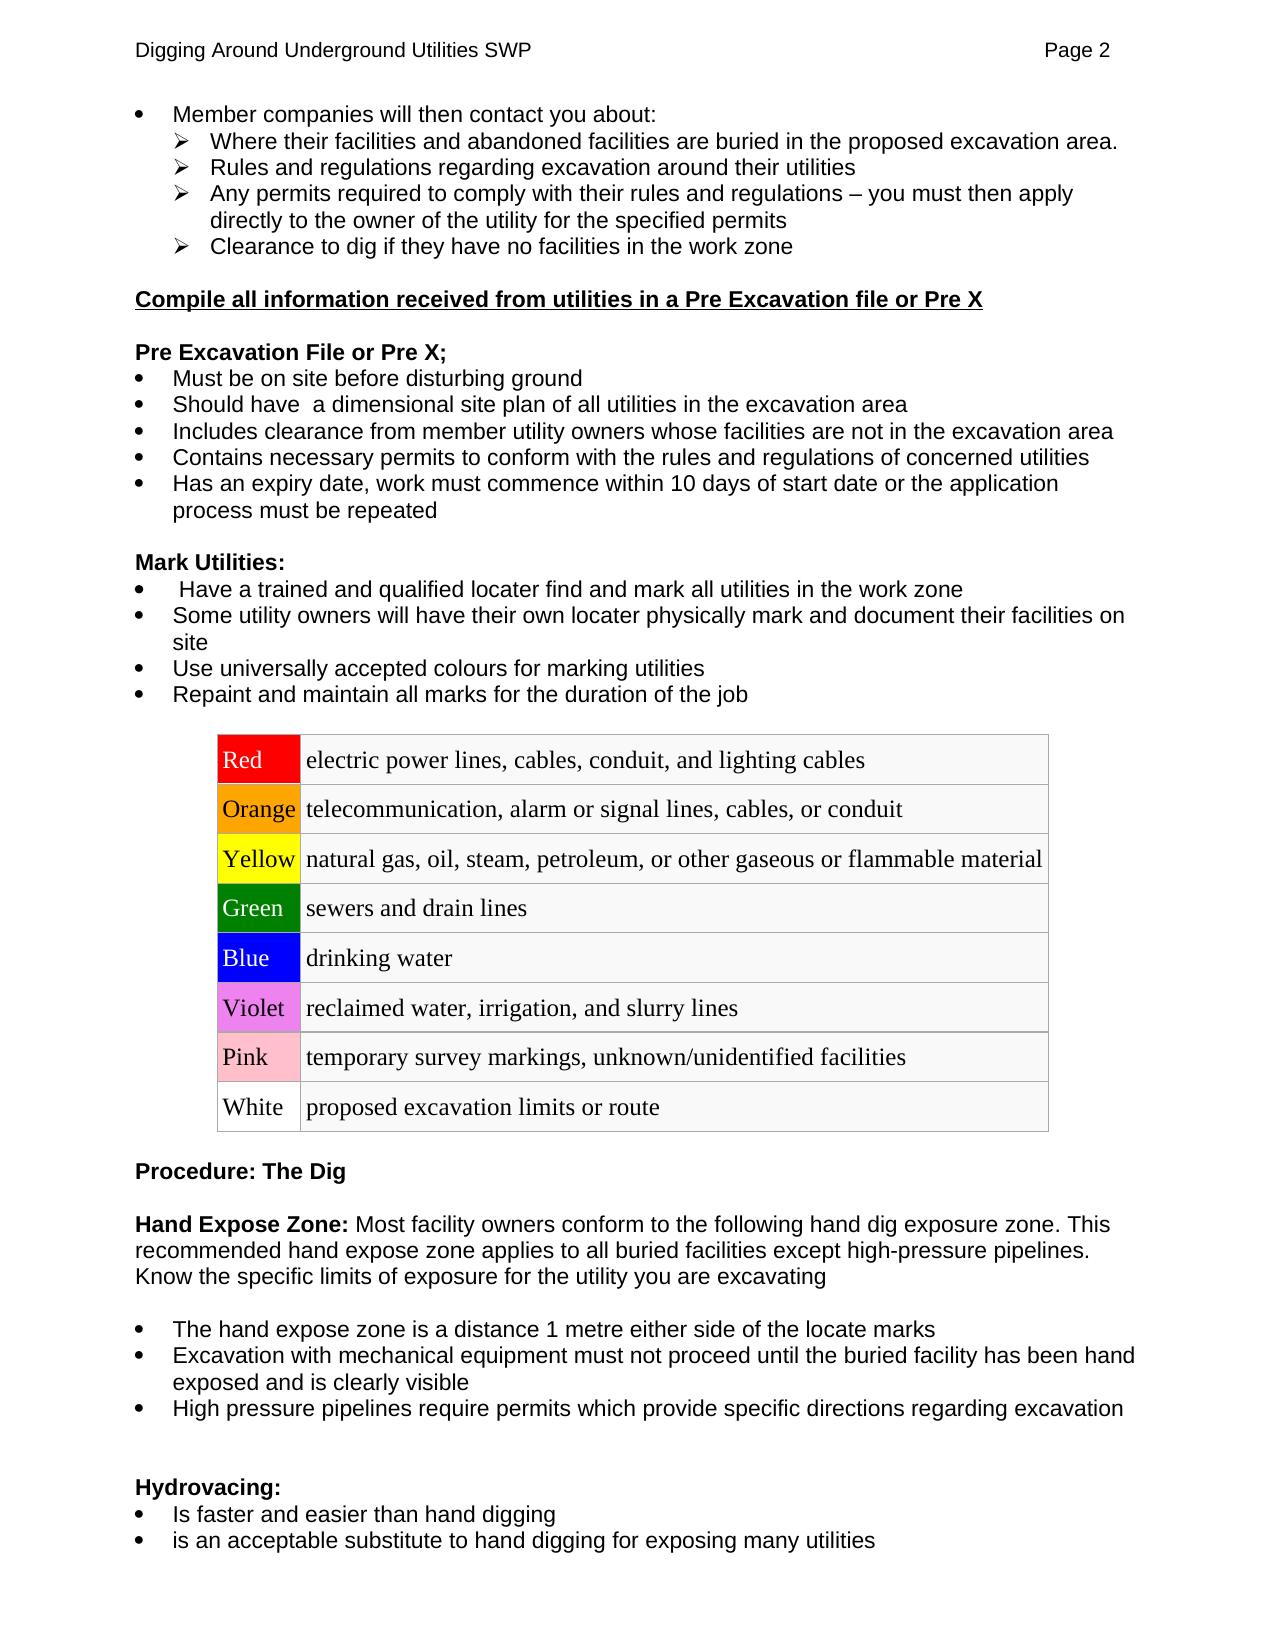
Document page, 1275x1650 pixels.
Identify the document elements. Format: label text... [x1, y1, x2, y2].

table_cell Orange [218, 785, 300, 833]
list Use universally accepted colours for marking utilities [135, 655, 1140, 681]
list Contains necessary permits to conform with the rules and regulations of concerned utilities [135, 444, 1140, 470]
list Member companies will then contact you about: [135, 101, 1140, 128]
table_cell Yellow [218, 834, 300, 883]
text Procedure: The Dig [135, 1158, 1140, 1184]
list Excavation with mechanical equipment must not proceed until the buried facility has been hand exposed and is clearly visible [135, 1342, 1140, 1395]
table_cell sewers and drain lines [301, 884, 1048, 932]
text Pre Excavation File or Pre X; [135, 338, 1140, 365]
list Where their facilities and abandoned facilities are buried in the proposed excavation area. [172, 128, 1140, 154]
list Includes clearance from member utility owners whose facilities are not in the excavation area [135, 418, 1140, 444]
list Is faster and easier than hand digging [135, 1501, 1140, 1527]
list Clearance to dig if they have no facilities in the work zone [172, 233, 1140, 259]
table_cell Pink [218, 1033, 300, 1081]
list Must be on site before disturbing ground [135, 365, 1140, 391]
table_cell telecommunication, alarm or signal lines, cables, or conduit [301, 785, 1048, 833]
table_cell Blue [218, 933, 300, 982]
table_cell Green [218, 884, 300, 932]
list Some utility owners will have their own locater physically mark and document their facilities on site [135, 602, 1140, 655]
list Repaint and maintain all marks for the duration of the job [135, 681, 1140, 707]
table_cell Violet [218, 983, 300, 1031]
list Hand Expose Zone: Most facility owners conform to the following hand dig exposure zone. This recommended hand expose zone applies to all buried facilities except high-pressure pipelines. Know the specific limits of exposure for the utility you are excavating [135, 1211, 1140, 1290]
list High pressure pipelines require permits which provide specific directions regarding excavation [135, 1395, 1140, 1421]
list The hand expose zone is a distance 1 metre either side of the locate marks [135, 1316, 1140, 1342]
list Have a trained and qualified locater find and mark all utilities in the work zone [135, 576, 1140, 602]
table_cell temporary survey markings, unknown/unidentified facilities [301, 1033, 1048, 1081]
list Any permits required to comply with their rules and regulations – you must then apply directly to the owner of the utility for the specified permits [172, 180, 1140, 233]
table_cell proposed excavation limits or route [301, 1082, 1048, 1131]
list Mark Utilities: [135, 549, 1140, 576]
table_header electric power lines, cables, conduit, and lighting cables [301, 735, 1048, 783]
table_header Red [218, 735, 300, 783]
text Compile all information received from utilities in a Pre Excavation file or Pre X [135, 286, 1140, 312]
list Rules and regulations regarding excavation around their utilities [172, 154, 1140, 180]
text Hydrovacing: [135, 1474, 1140, 1501]
table_cell White [218, 1082, 300, 1131]
table_cell drinking water [301, 933, 1048, 982]
table_cell natural gas, oil, steam, petroleum, or other gaseous or flammable material [301, 834, 1048, 883]
list is an acceptable substitute to hand digging for exposing many utilities [135, 1527, 1140, 1553]
list Should have a dimensional site plan of all utilities in the excavation area [135, 391, 1140, 418]
table_cell reclaimed water, irrigation, and slurry lines [301, 983, 1048, 1031]
list Has an expiry date, work must commence within 10 days of start date or the application process must be repeated [135, 470, 1140, 523]
